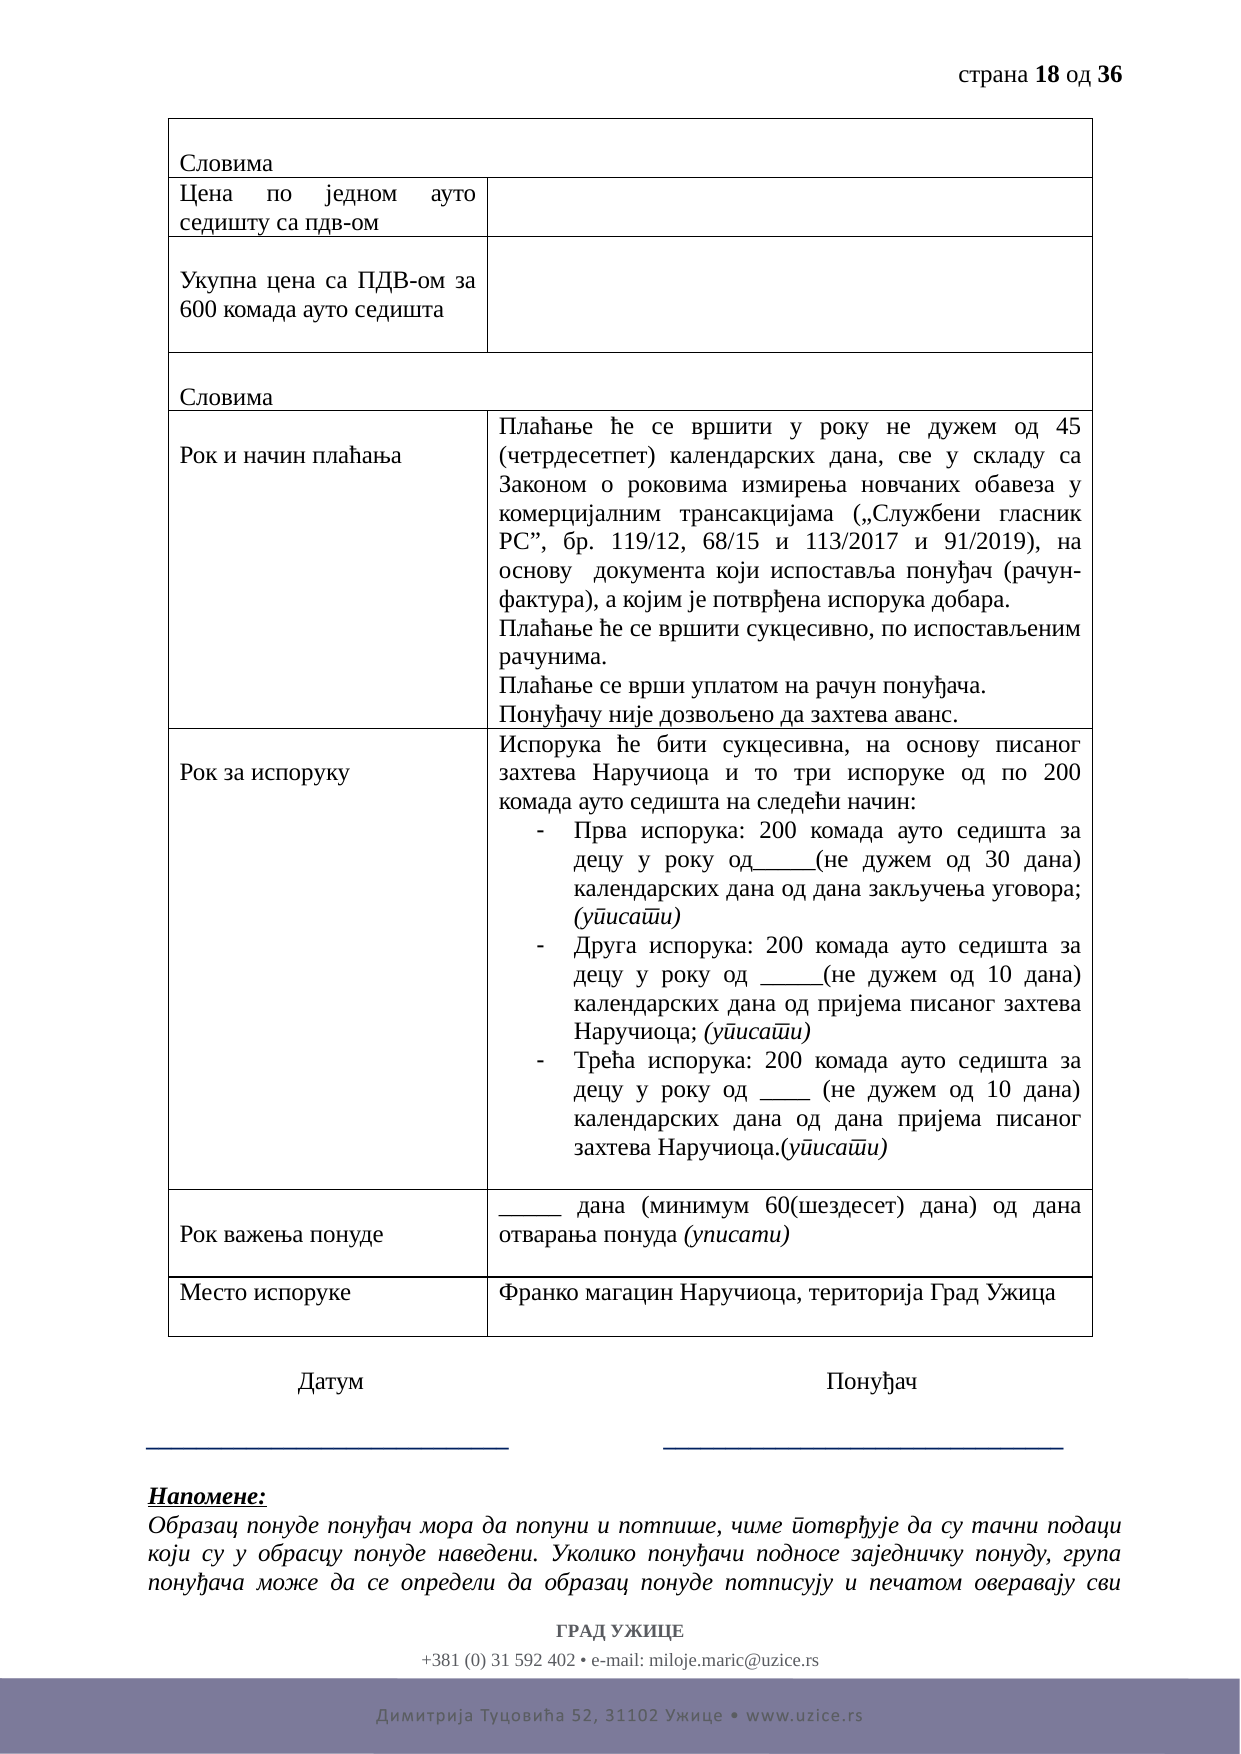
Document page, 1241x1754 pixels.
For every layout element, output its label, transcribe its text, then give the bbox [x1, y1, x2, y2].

picture [0, 1677, 1240, 1754]
table_cell Рок за испоруку [169, 729, 487, 1189]
text Датум Понуђач [223, 1366, 1122, 1395]
table_cell Место испоруке [169, 1278, 487, 1336]
table_cell [488, 119, 1092, 177]
table_cell [488, 178, 1092, 236]
table_cell _____ дана (минимум 60(шездесет) дана) од дана отварања понуда (уписати) [488, 1190, 1092, 1276]
table_cell [488, 353, 1092, 410]
table_cell Рок важења понуде [169, 1190, 487, 1276]
text Напомене: [148, 1481, 1122, 1510]
table_cell Испорука ће бити сукцесивна, на основу писаног захтева Наручиоца и то три испоруке од по 200 комада ауто седишта на следећи начин: Прва испорука: 200 комада ауто седишта за децу у року од_____(не дужем од 30 дана) календарских дана од дана закључења уговора; (уписати) Друга испорука: 200 комада ауто седишта за децу у року од _____(не дужем од 10 дана) календарских дана од пријема писаног захтева Наручиоца; (уписати) Трећа испорука: 200 комада ауто седишта за децу у року од ____ (не дужем од 10 дана) календарских дана од дана пријема писаног захтева Наручиоца.(уписати) [488, 729, 1092, 1189]
table_cell Франко магацин Наручиоца, територија Град Ужица [488, 1278, 1092, 1336]
table_cell Укупна цена са ПДВ-ом за 600 комада ауто седишта [169, 237, 487, 352]
table_cell Плаћање ће се вршити у року не дужем од 45 (четрдесетпет) календарских дана, све у складу са Законом о роковима измирења новчаних обавеза у комерцијалним трансакцијама („Службени гласник РС”, бр. 119/12, 68/15 и 113/2017 и 91/2019), на основу документа који испоставља понуђач (рачун-фактура), а којим је потврђена испорука добара. Плаћање ће се вршити сукцесивно, по испостављеним рачунима. Плаћање се врши уплатом на рачун понуђача. Понуђачу није дозвољено да захтева аванс. [488, 411, 1092, 728]
table_cell Словима [169, 119, 487, 177]
table_cell [488, 237, 1092, 352]
table_cell Цена по једном ауто седишту са пдв-ом [169, 178, 487, 236]
text _____________________________ ________________________________ [148, 1423, 1122, 1452]
table_cell Словима [169, 353, 487, 410]
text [148, 1510, 1122, 1596]
table_cell Рок и начин плаћања [169, 411, 487, 728]
